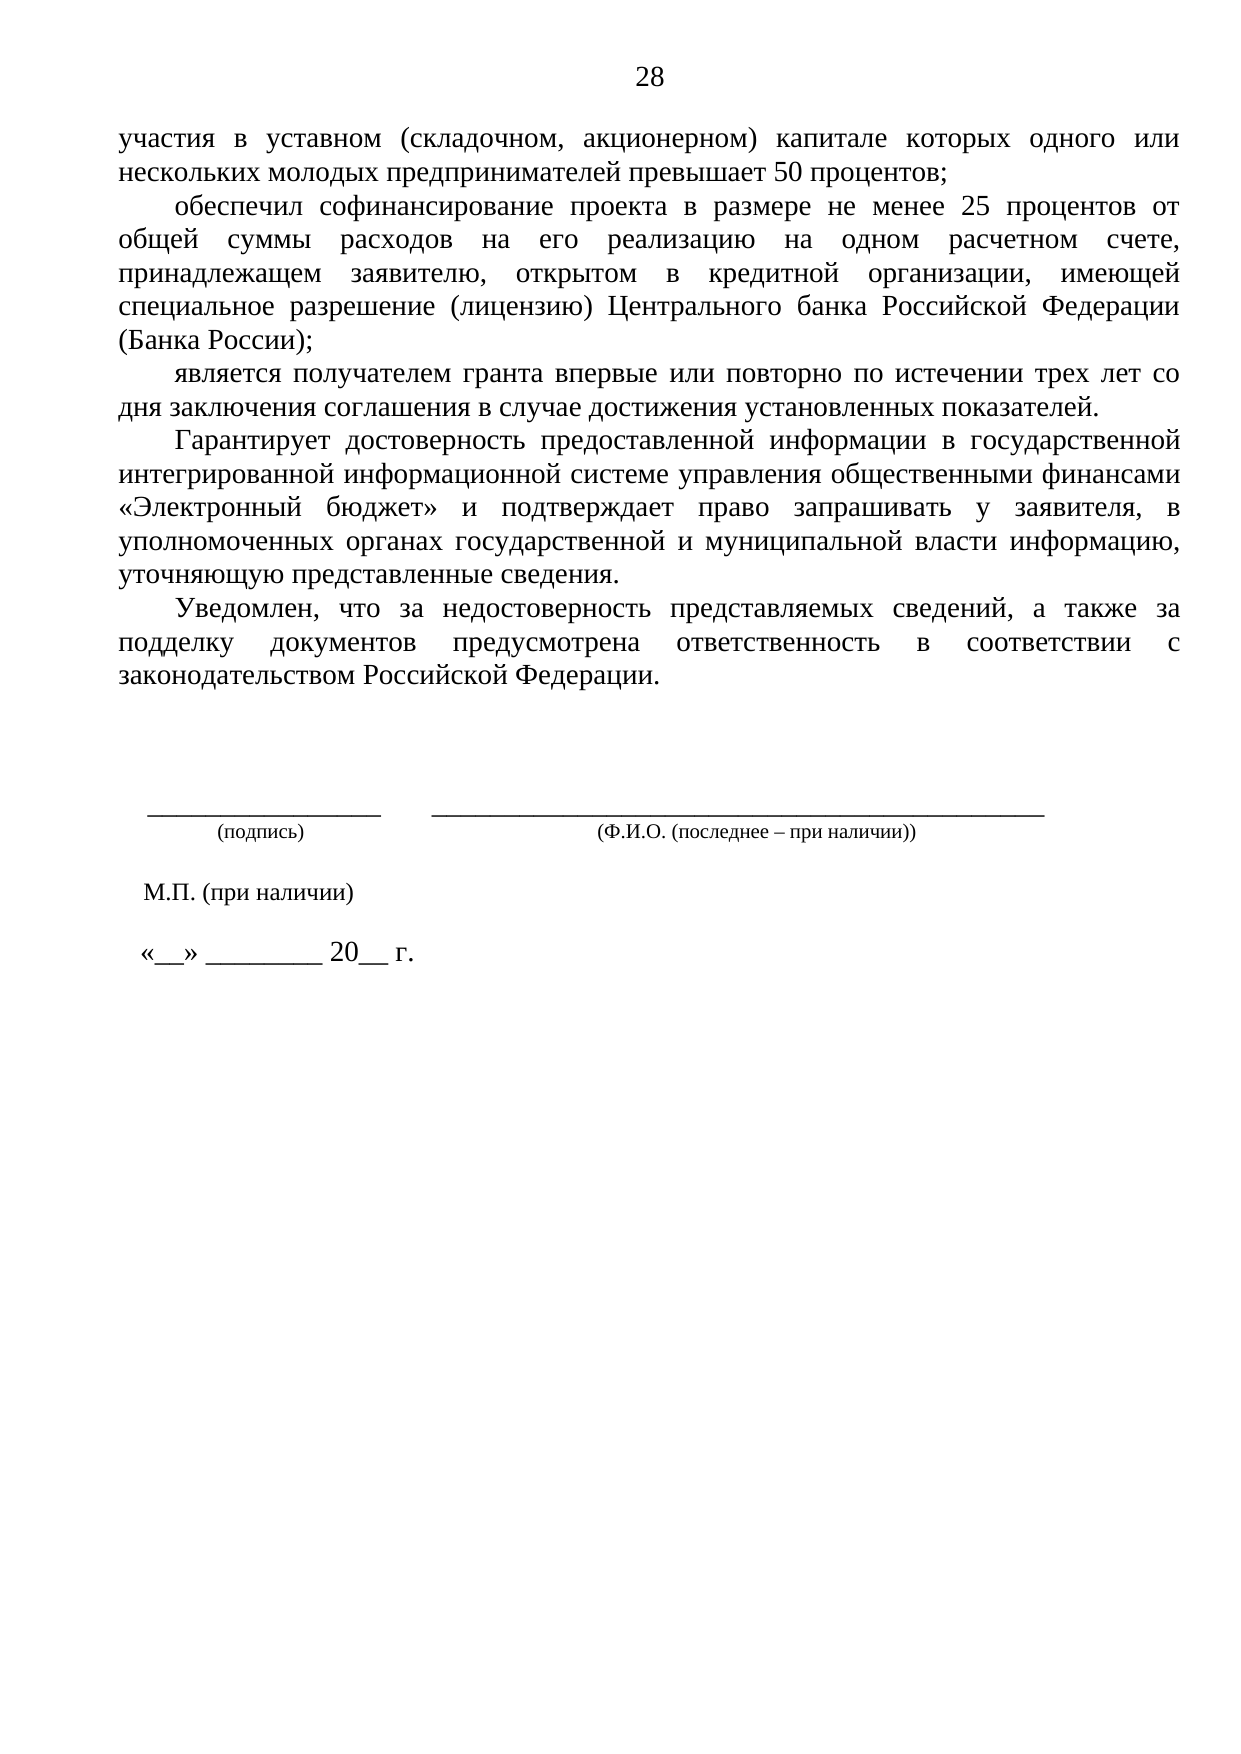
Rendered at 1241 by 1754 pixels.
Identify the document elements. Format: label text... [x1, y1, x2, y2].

text (подпись) (Ф.И.О. (последнее – при наличии)) [118, 819, 1181, 843]
text М.П. (при наличии) [118, 877, 1181, 906]
text ________________ __________________________________________ [118, 786, 1181, 819]
text является получателем гранта впервые или повторно по истечении трех лет со дня заключения соглашения в случае достижения установленных показателей. [118, 355, 1181, 422]
text Гарантирует достоверность предоставленной информации в государственной интегрированной информационной системе управления общественными финансами «Электронный бюджет» и подтверждает право запрашивать у заявителя, в уполномоченных органах государственной и муниципальной власти информацию, уточняющую представленные сведения. [118, 422, 1181, 590]
text «__» ________ 20__ г. [118, 934, 1181, 968]
text обеспечил софинансирование проекта в размере не менее 25 процентов от общей суммы расходов на его реализацию на одном расчетном счете, принадлежащем заявителю, открытом в кредитной организации, имеющей специальное разрешение (лицензию) Центрального банка Российской Федерации (Банка России); [118, 188, 1181, 355]
text Уведомлен, что за недостоверность представляемых сведений, а также за подделку документов предусмотрена ответственность в соответствии с законодательством Российской Федерации. [118, 590, 1181, 691]
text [118, 121, 1181, 188]
